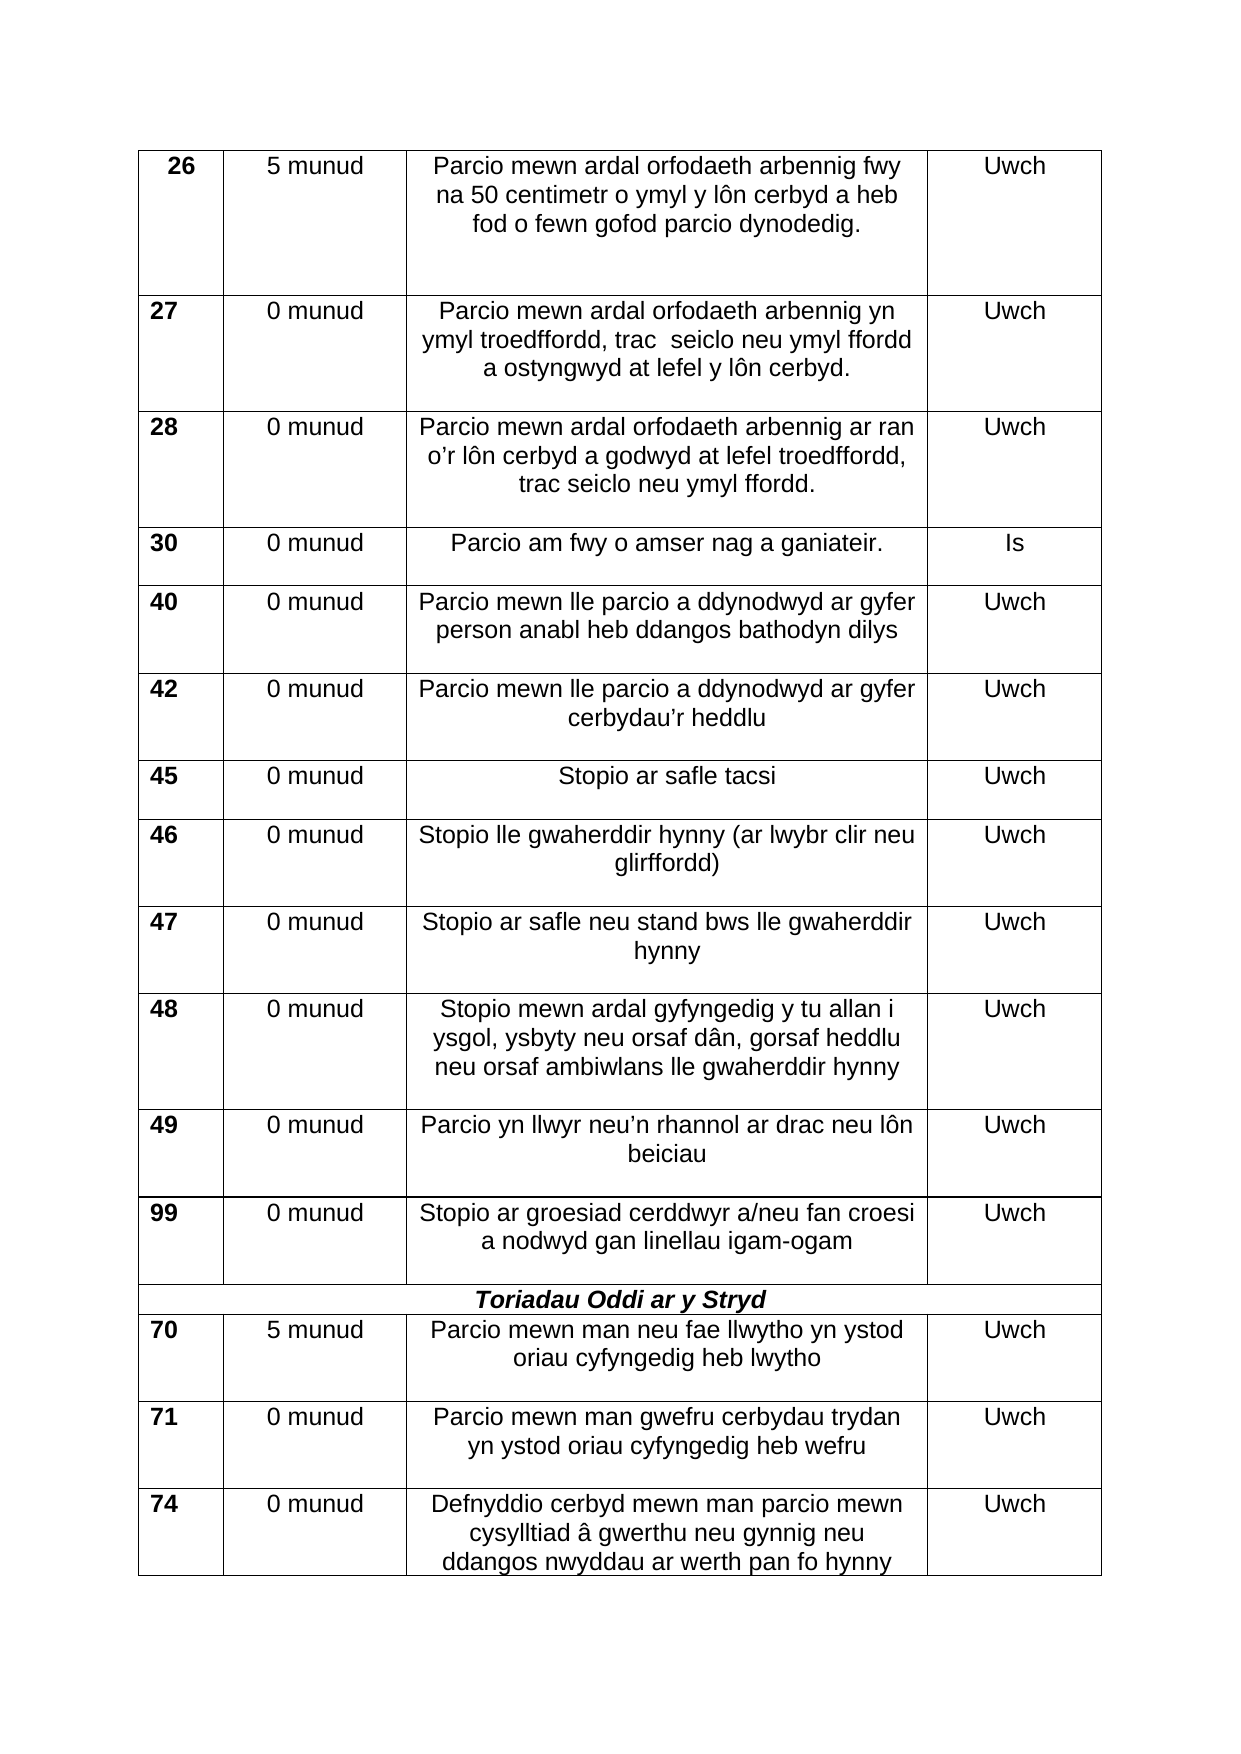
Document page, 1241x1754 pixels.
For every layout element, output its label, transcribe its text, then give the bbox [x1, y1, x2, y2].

table_cell Uwch [928, 674, 1101, 760]
table_cell Uwch [928, 820, 1101, 906]
table_cell 0 munud [224, 820, 406, 906]
table_cell 0 munud [224, 907, 406, 993]
table_cell 0 munud [224, 761, 406, 818]
table_cell 48 [139, 994, 223, 1109]
table_cell Uwch [928, 1489, 1101, 1575]
table_cell Uwch [928, 1110, 1101, 1196]
table_cell 49 [139, 1110, 223, 1196]
table_cell Parcio yn llwyr neu’n rhannol ar drac neu lôn beiciau [407, 1110, 927, 1196]
table_cell Parcio mewn ardal orfodaeth arbennig yn ymyl troedffordd, trac seiclo neu ymyl ffordd a ostyngwyd at lefel y lôn cerbyd. [407, 296, 927, 411]
table_cell Uwch [928, 412, 1101, 527]
table_cell Uwch [928, 907, 1101, 993]
table_cell Is [928, 528, 1101, 585]
table_cell 26 [139, 151, 223, 295]
table_cell Stopio ar safle neu stand bws lle gwaherddir hynny [407, 907, 927, 993]
table_cell 74 [139, 1489, 223, 1575]
table_cell 28 [139, 412, 223, 527]
table_cell 0 munud [224, 1402, 406, 1488]
table_cell Uwch [928, 151, 1101, 295]
table_cell 0 munud [224, 528, 406, 585]
table_cell Parcio mewn lle parcio a ddynodwyd ar gyfer person anabl heb ddangos bathodyn dilys [407, 586, 927, 673]
table_cell 27 [139, 296, 223, 411]
table_cell 45 [139, 761, 223, 818]
table_cell Uwch [928, 1315, 1101, 1401]
table_cell Uwch [928, 994, 1101, 1109]
table_cell 5 munud [224, 1315, 406, 1401]
table_cell Stopio mewn ardal gyfyngedig y tu allan i ysgol, ysbyty neu orsaf dân, gorsaf heddlu neu orsaf ambiwlans lle gwaherddir hynny [407, 994, 927, 1109]
table_cell Parcio mewn lle parcio a ddynodwyd ar gyfer cerbydau’r heddlu [407, 674, 927, 760]
table_cell Stopio ar groesiad cerddwyr a/neu fan croesi a nodwyd gan linellau igam-ogam [407, 1198, 927, 1284]
table_cell 70 [139, 1315, 223, 1401]
table_cell Uwch [928, 586, 1101, 673]
table_cell Uwch [928, 1402, 1101, 1488]
table_cell 0 munud [224, 412, 406, 527]
table_cell 40 [139, 586, 223, 673]
table_cell 5 munud [224, 151, 406, 295]
table_cell Parcio mewn ardal orfodaeth arbennig fwy na 50 centimetr o ymyl y lôn cerbyd a heb fod o fewn gofod parcio dynodedig. [407, 151, 927, 295]
table_cell Parcio mewn man neu fae llwytho yn ystod oriau cyfyngedig heb lwytho [407, 1315, 927, 1401]
table_cell Stopio lle gwaherddir hynny (ar lwybr clir neu glirffordd) [407, 820, 927, 906]
table_cell 46 [139, 820, 223, 906]
table_cell 0 munud [224, 1489, 406, 1575]
table_cell Parcio mewn man gwefru cerbydau trydan yn ystod oriau cyfyngedig heb wefru [407, 1402, 927, 1488]
table_cell 0 munud [224, 994, 406, 1109]
table_cell Parcio am fwy o amser nag a ganiateir. [407, 528, 927, 585]
table_cell Parcio mewn ardal orfodaeth arbennig ar ran o’r lôn cerbyd a godwyd at lefel troedffordd, trac seiclo neu ymyl ffordd. [407, 412, 927, 527]
table_cell 0 munud [224, 674, 406, 760]
table_cell Toriadau Oddi ar y Stryd [139, 1285, 1101, 1313]
table_cell Uwch [928, 1198, 1101, 1284]
table_cell 0 munud [224, 296, 406, 411]
table_cell Uwch [928, 761, 1101, 818]
table_cell 30 [139, 528, 223, 585]
table_cell 42 [139, 674, 223, 760]
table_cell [407, 1489, 927, 1575]
table_cell 0 munud [224, 586, 406, 673]
table_cell 0 munud [224, 1198, 406, 1284]
table_cell 71 [139, 1402, 223, 1488]
table_cell Stopio ar safle tacsi [407, 761, 927, 818]
table_cell Uwch [928, 296, 1101, 411]
table_cell 47 [139, 907, 223, 993]
table_cell 0 munud [224, 1110, 406, 1196]
table_cell 99 [139, 1198, 223, 1284]
